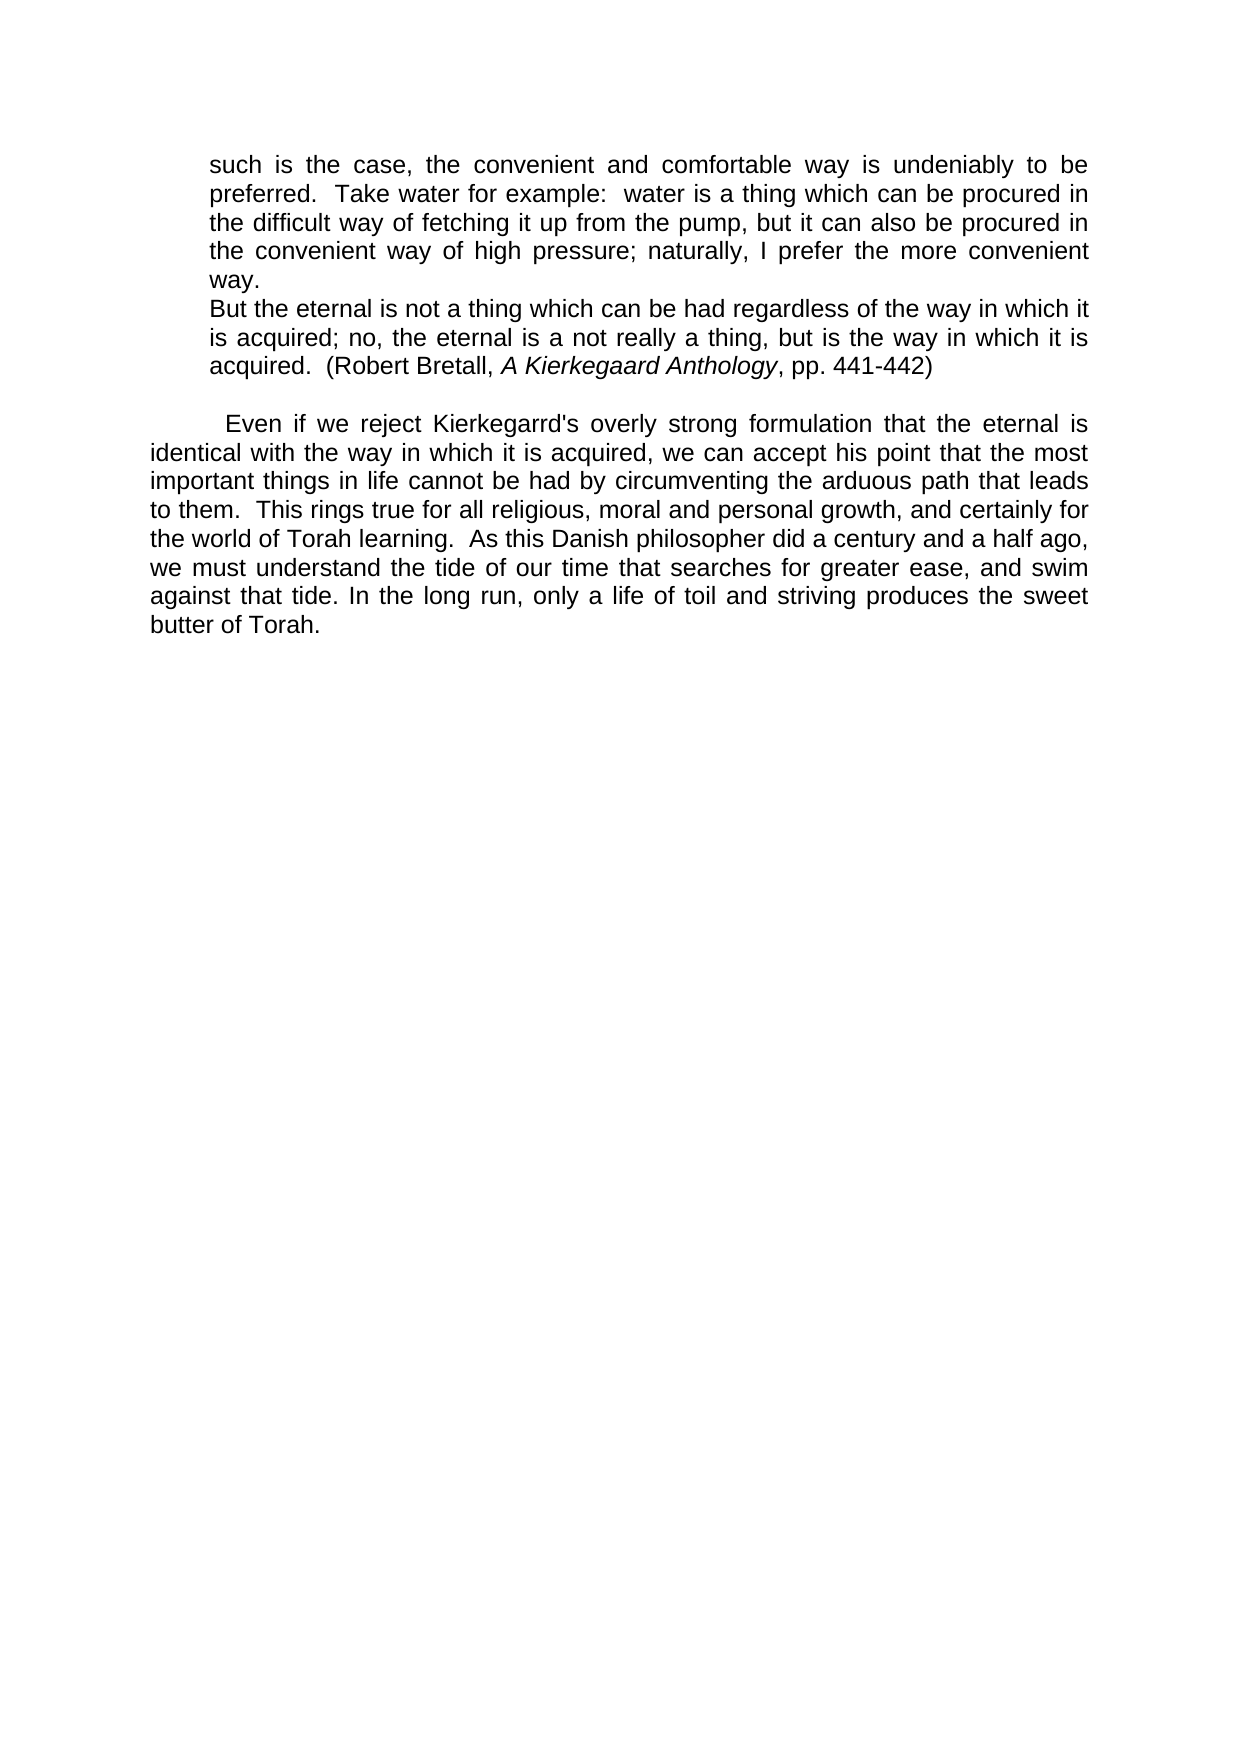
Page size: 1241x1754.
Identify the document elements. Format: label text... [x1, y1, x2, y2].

text Even if we reject Kierkegarrd's overly strong formulation that the eternal is identical with the way in which it is acquired, we can accept his point that the most important things in life cannot be had by circumventing the arduous path that leads to them. This rings true for all religious, moral and personal growth, and certainly for the world of Torah learning. As this Danish philosopher did a century and a half ago, we must understand the tide of our time that searches for greater ease, and swim against that tide. In the long run, only a life of toil and striving produces the sweet butter of Torah. [150, 409, 1090, 639]
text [209, 150, 1090, 294]
text But the eternal is not a thing which can be had regardless of the way in which it is acquired; no, the eternal is a not really a thing, but is the way in which it is acquired. (Robert Bretall, A Kierkegaard Anthology, pp. 441-442) [209, 294, 1090, 380]
